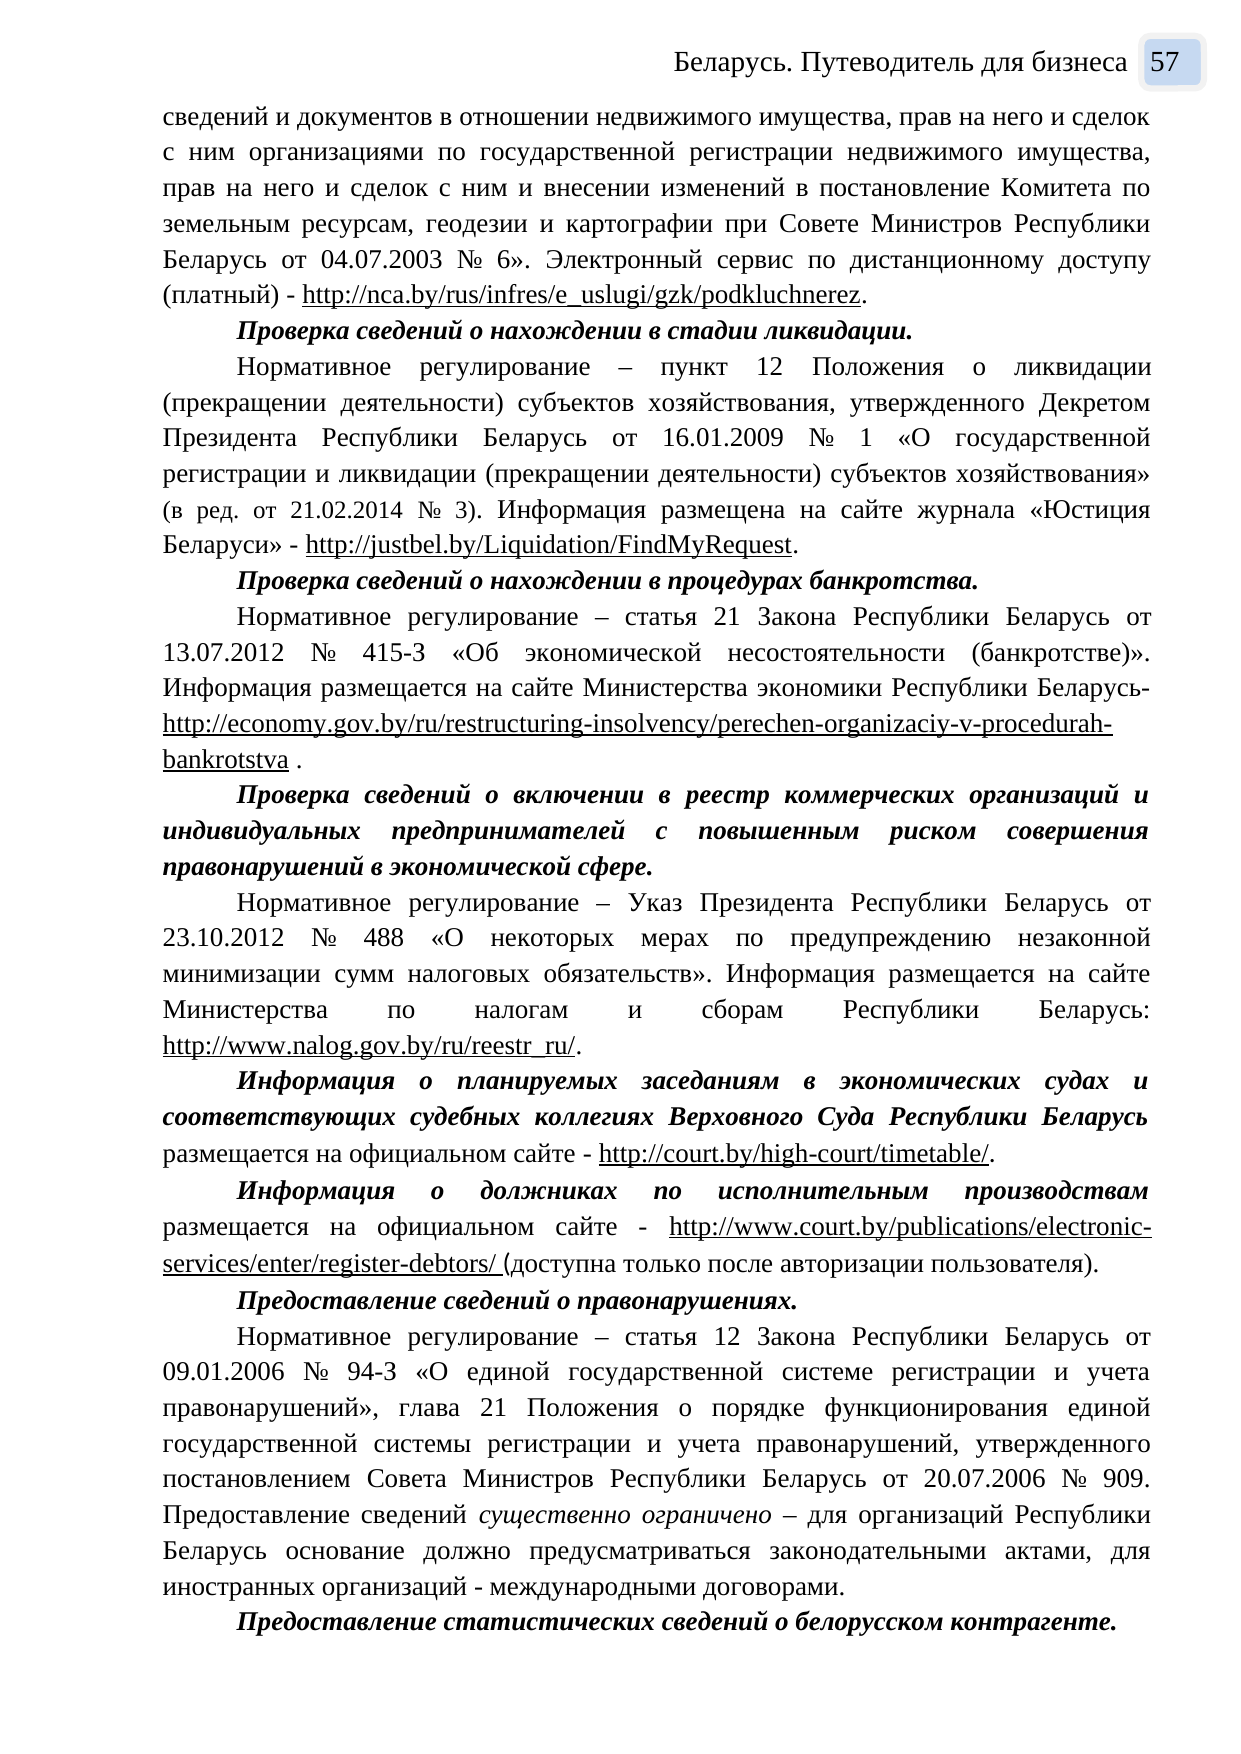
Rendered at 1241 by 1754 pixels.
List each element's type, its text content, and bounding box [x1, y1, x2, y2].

text Нормативное регулирование – Указ Президента Республики Беларусь от 23.10.2012 № 488 «О некоторых мерах по предупреждению незаконной минимизации сумм налоговых обязательств». Информация размещается на сайте Министерства по налогам и сборам Республики Беларусь: http://www.nalog.gov.by/ru/reestr_ru/. [162, 886, 1152, 1060]
text Нормативное регулирование – статья 21 Закона Республики Беларусь от 13.07.2012 № 415-З «Об экономической несостоятельности (банкротстве)». Информация размещается на сайте Министерства экономики Республики Беларусь- http://economy.gov.by/ru/restructuring-insolvency/perechen-organizaciy-v-procedurah-bankrotstva . [162, 600, 1152, 774]
text Нормативное регулирование – пункт 12 Положения о ликвидации (прекращении деятельности) субъектов хозяйствования, утвержденного Декретом Президента Республики Беларусь от 16.01.2009 № 1 «О государственной регистрации и ликвидации (прекращении деятельности) субъектов хозяйствования» (в ред. от 21.02.2014 № 3). Информация размещена на сайте журнала «Юстиция Беларуси» - http://justbel.by/Liquidation/FindMyRequest. [162, 350, 1152, 560]
text Нормативное регулирование – статья 12 Закона Республики Беларусь от 09.01.2006 № 94-З «О единой государственной системе регистрации и учета правонарушений», глава 21 Положения о порядке функционирования единой государственной системы регистрации и учета правонарушений, утвержденного постановлением Совета Министров Республики Беларусь от 20.07.2006 № 909. Предоставление сведений существенно ограничено – для организаций Республики Беларусь основание должно предусматриваться законодательными актами, для иностранных организаций - международными договорами. [162, 1319, 1152, 1601]
text Проверка сведений о нахождении в процедурах банкротства. [162, 564, 1152, 595]
text Проверка сведений о включении в реестр коммерческих организаций и индивидуальных предпринимателей с повышенным риском совершения правонарушений в экономической сфере. [162, 779, 1152, 881]
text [162, 100, 1152, 309]
text Информация о планируемых заседаниям в экономических судах и соответствующих судебных коллегиях Верховного Суда Республики Беларусь размещается на официальном сайте - http://court.by/high-court/timetable/. [162, 1064, 1152, 1169]
text Проверка сведений о нахождении в стадии ликвидации. [162, 314, 1152, 345]
text Информация о должниках по исполнительным производствам размещается на официальном сайте - http://www.court.by/publications/electronic-services/enter/register-debtors/ (доступна только после авторизации пользователя). [162, 1174, 1152, 1279]
text Предоставление сведений о правонарушениях. [162, 1284, 1152, 1315]
text Предоставление статистических сведений о белорусском контрагенте. [162, 1605, 1152, 1637]
